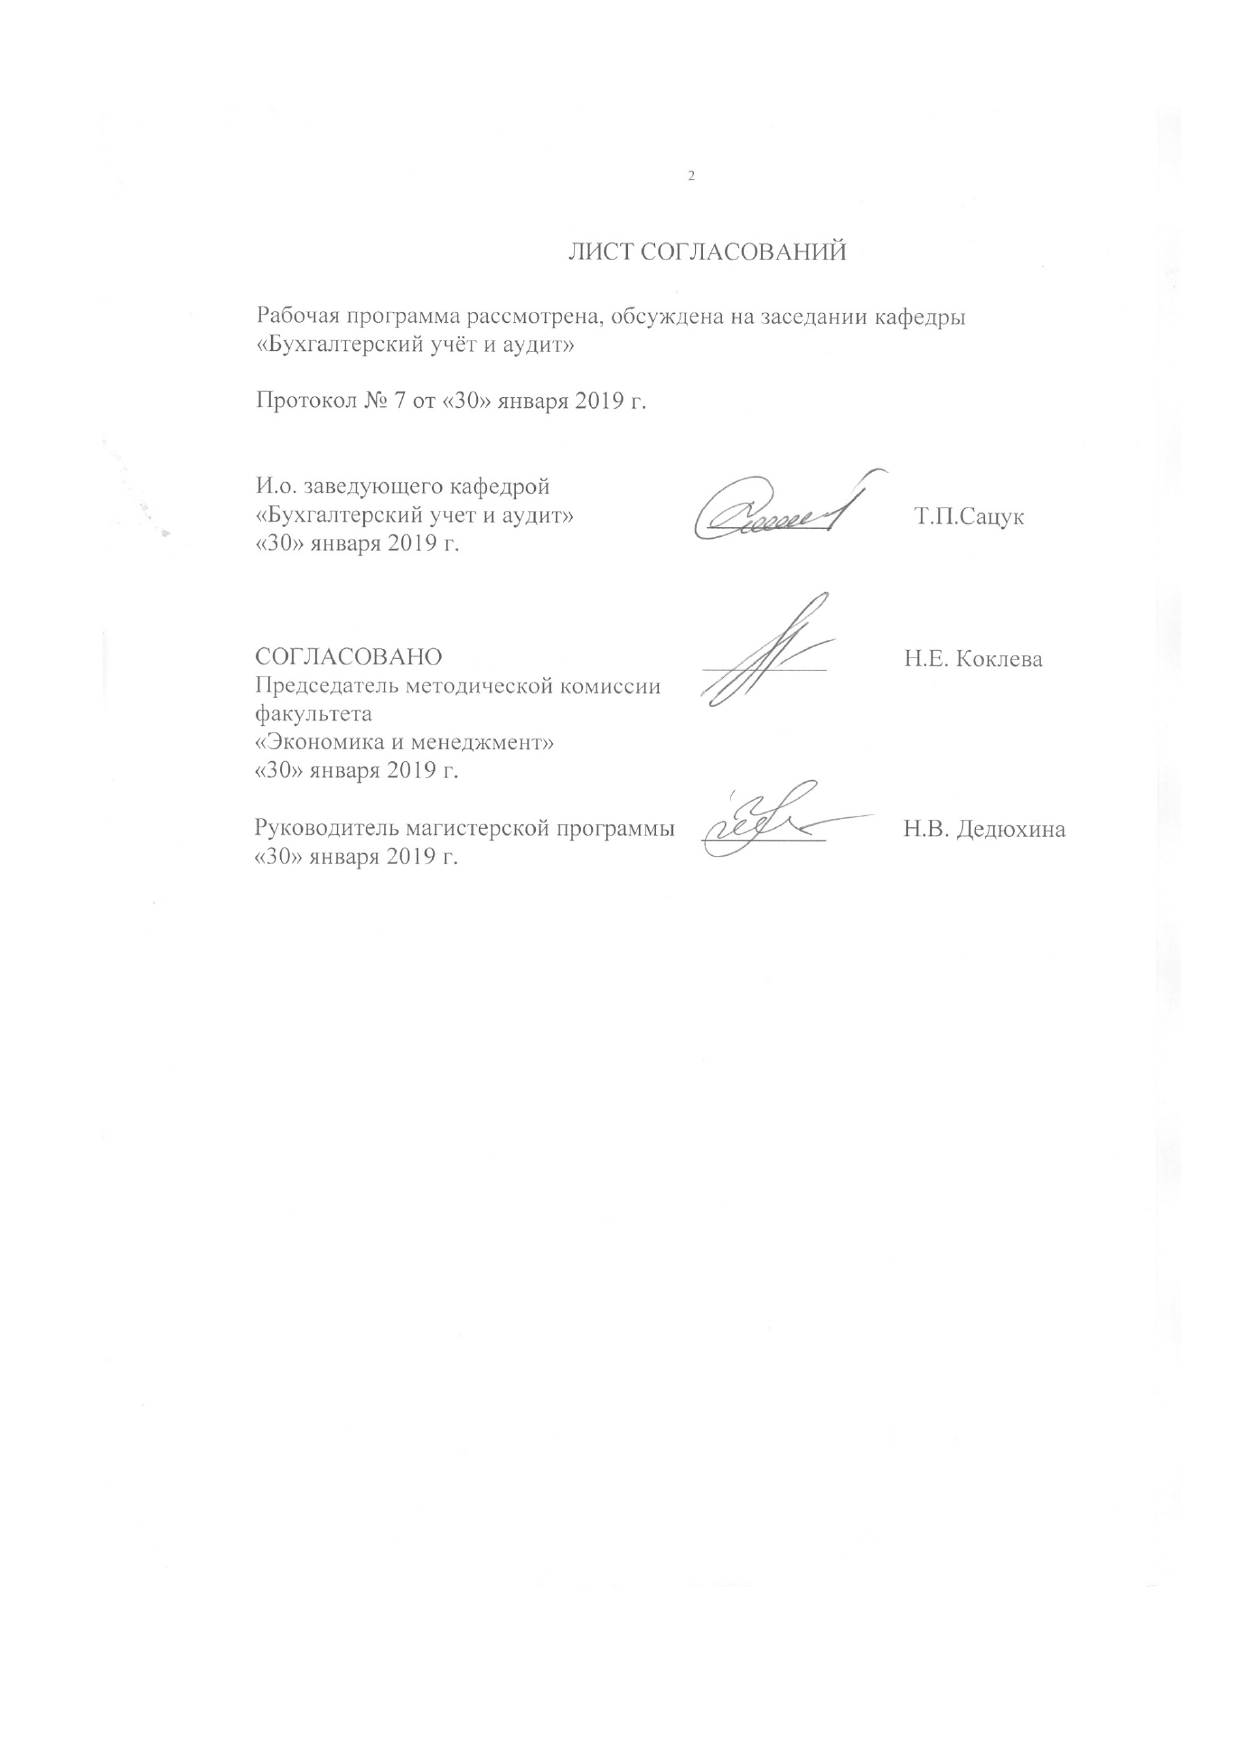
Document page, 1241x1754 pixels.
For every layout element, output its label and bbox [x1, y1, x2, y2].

picture [102, 107, 1182, 1594]
